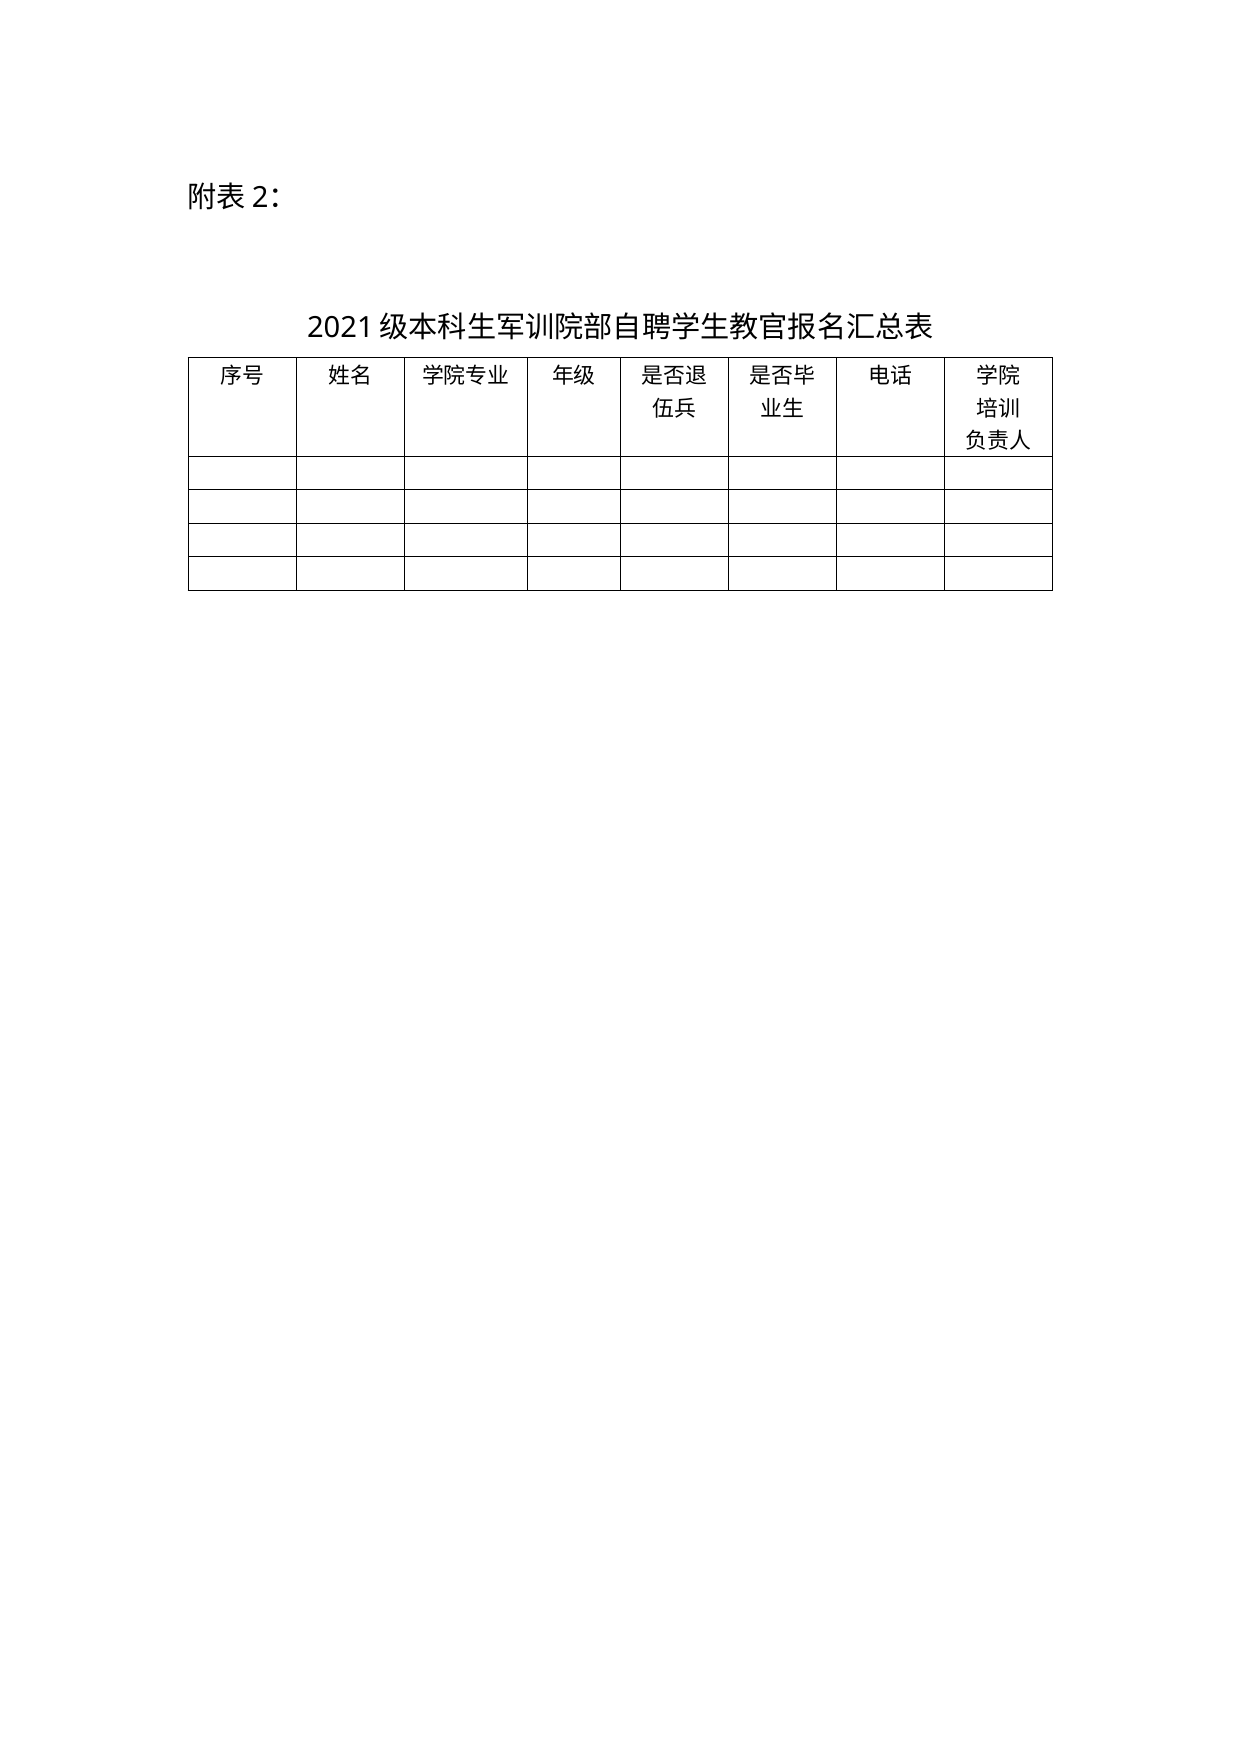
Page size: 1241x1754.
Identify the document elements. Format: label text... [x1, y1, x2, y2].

table_header 学院 培训 负责人 [945, 358, 1052, 456]
table_header 是否毕业生 [729, 358, 836, 456]
table_cell [405, 557, 527, 590]
table_cell [621, 490, 728, 523]
table_cell [945, 490, 1052, 523]
table_cell [297, 457, 404, 489]
table_cell [405, 490, 527, 523]
table_cell [528, 557, 620, 590]
table_cell [621, 457, 728, 489]
table_cell [945, 457, 1052, 489]
table_cell [945, 557, 1052, 590]
table_cell [297, 490, 404, 523]
table_cell [621, 524, 728, 556]
table_cell [837, 524, 944, 556]
table_header 姓名 [297, 358, 404, 456]
table_cell [189, 524, 296, 556]
table_cell [945, 524, 1052, 556]
table_cell [528, 524, 620, 556]
table_cell [189, 490, 296, 523]
table_cell [729, 557, 836, 590]
table_cell [405, 457, 527, 489]
table_cell [189, 457, 296, 489]
table_header 学院专业 [405, 358, 527, 456]
table_cell [297, 557, 404, 590]
table_header 是否退伍兵 [621, 358, 728, 456]
text 2021级本科生军训院部自聘学生教官报名汇总表 [187, 292, 1053, 357]
table_cell [528, 457, 620, 489]
table_header 电话 [837, 358, 944, 456]
table_cell [297, 524, 404, 556]
table_cell [729, 490, 836, 523]
table_header 序号 [189, 358, 296, 456]
table_cell [621, 557, 728, 590]
table_cell [405, 524, 527, 556]
table_cell [189, 557, 296, 590]
table_cell [528, 490, 620, 523]
table_cell [729, 457, 836, 489]
table_header 年级 [528, 358, 620, 456]
table_cell [837, 490, 944, 523]
text 附表2： [187, 162, 1053, 227]
table_cell [729, 524, 836, 556]
table_cell [837, 557, 944, 590]
table_cell [837, 457, 944, 489]
